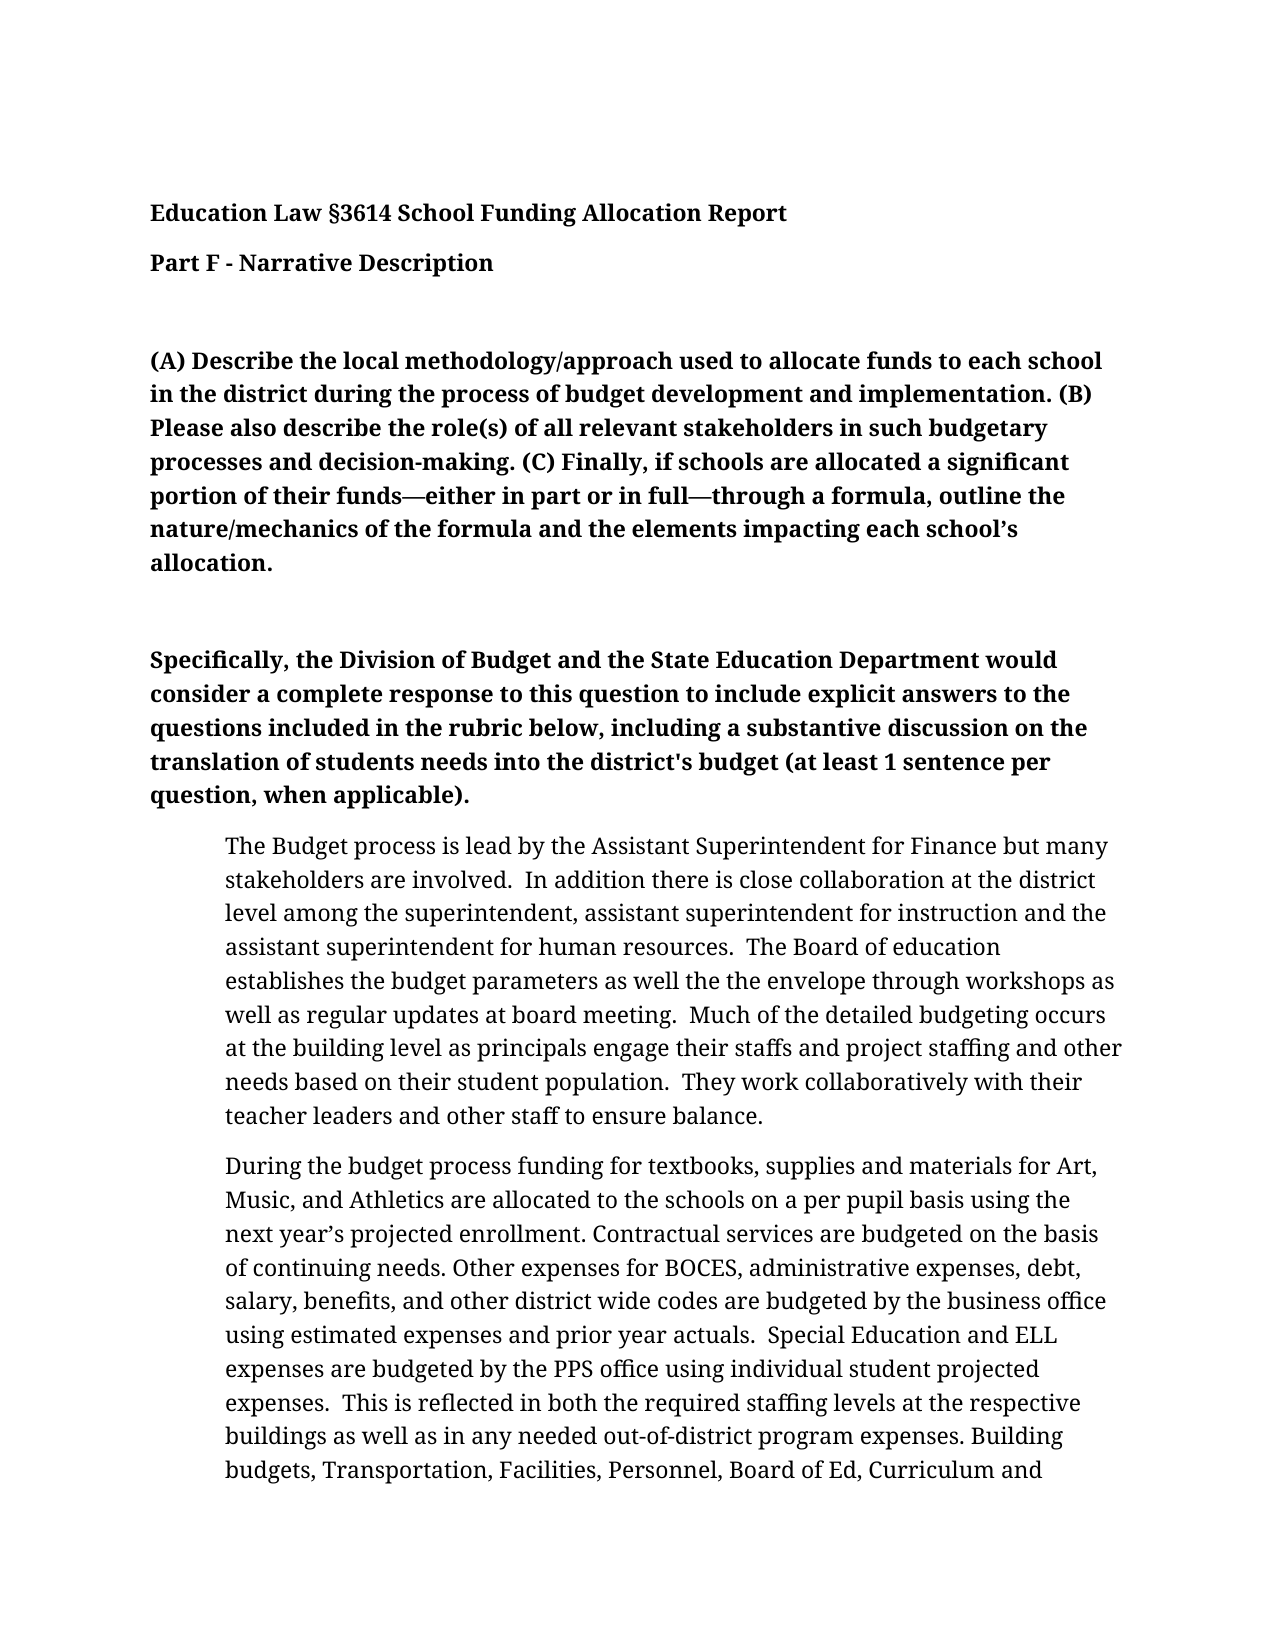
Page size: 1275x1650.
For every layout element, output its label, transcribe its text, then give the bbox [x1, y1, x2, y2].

text Part F - Narrative Description [150, 247, 1125, 278]
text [225, 1150, 1125, 1485]
text Education Law §3614 School Funding Allocation Report [150, 197, 1125, 228]
list (A) Describe the local methodology/approach used to allocate funds to each school in the district during the process of budget development and implementation. (B) Please also describe the role(s) of all relevant stakeholders in such budgetary processes and decision-making. (C) Finally, if schools are allocated a significant portion of their funds—either in part or in full—through a formula, outline the nature/mechanics of the formula and the elements impacting each school’s allocation. [150, 344, 1125, 578]
text The Budget process is lead by the Assistant Superintendent for Finance but many stakeholders are involved. In addition there is close collaboration at the district level among the superintendent, assistant superintendent for instruction and the assistant superintendent for human resources. The Board of education establishes the budget parameters as well the the envelope through workshops as well as regular updates at board meeting. Much of the detailed budgeting occurs at the building level as principals engage their staffs and project staffing and other needs based on their student population. They work collaboratively with their teacher leaders and other staff to ensure balance. [225, 830, 1125, 1131]
text Specifically, the Division of Budget and the State Education Department would consider a complete response to this question to include explicit answers to the questions included in the rubric below, including a substantive discussion on the translation of students needs into the district's budget (at least 1 sentence per question, when applicable). [150, 644, 1125, 811]
